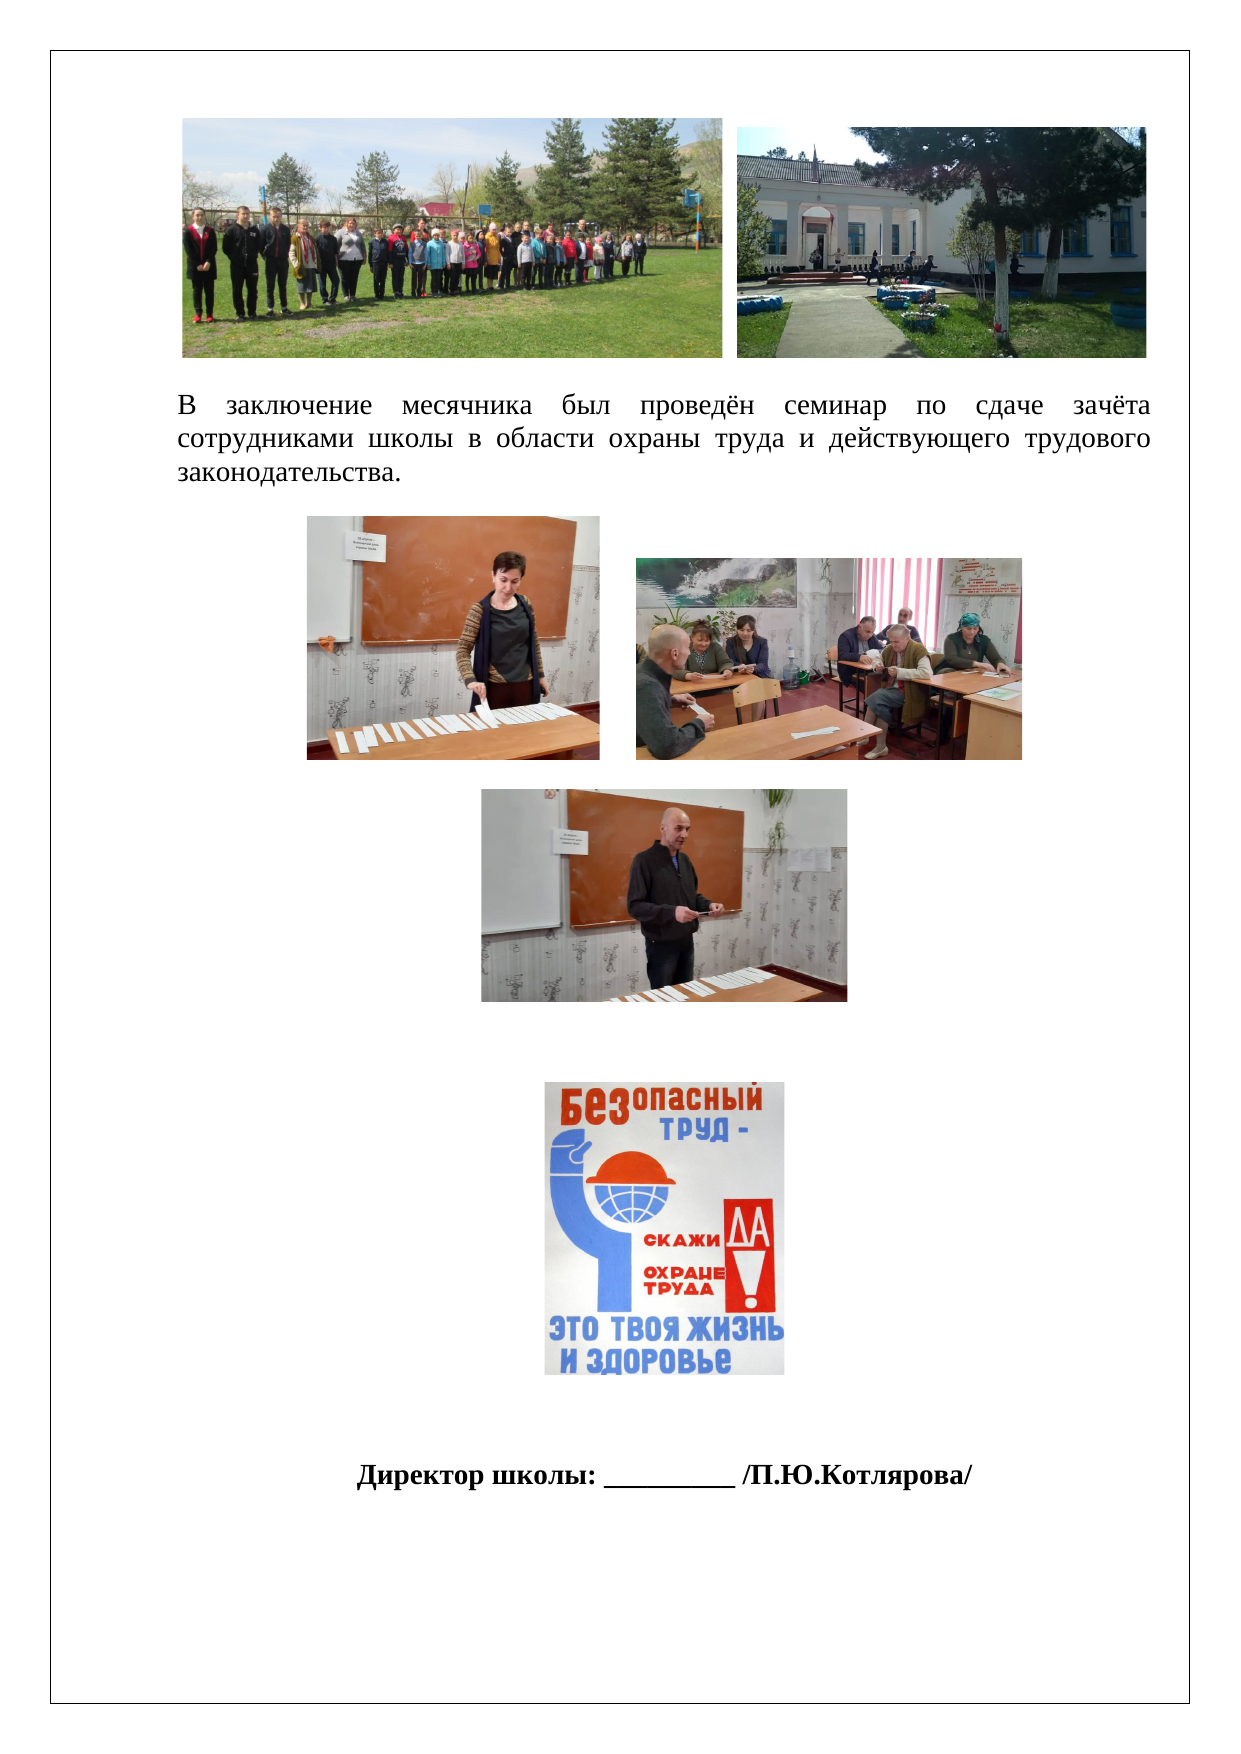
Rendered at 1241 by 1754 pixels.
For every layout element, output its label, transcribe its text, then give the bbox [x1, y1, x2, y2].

text В заключение месячника был проведён семинар по сдаче зачёта сотрудниками школы в области охраны труда и действующего трудового законодательства. [177, 387, 1152, 487]
picture [481, 789, 848, 1002]
picture [737, 127, 1147, 358]
picture [636, 558, 1023, 760]
picture [544, 1082, 785, 1375]
text Директор школы: _________ /П.Ю.Котлярова/ [177, 1457, 1152, 1490]
picture [306, 516, 600, 760]
picture [182, 118, 723, 358]
